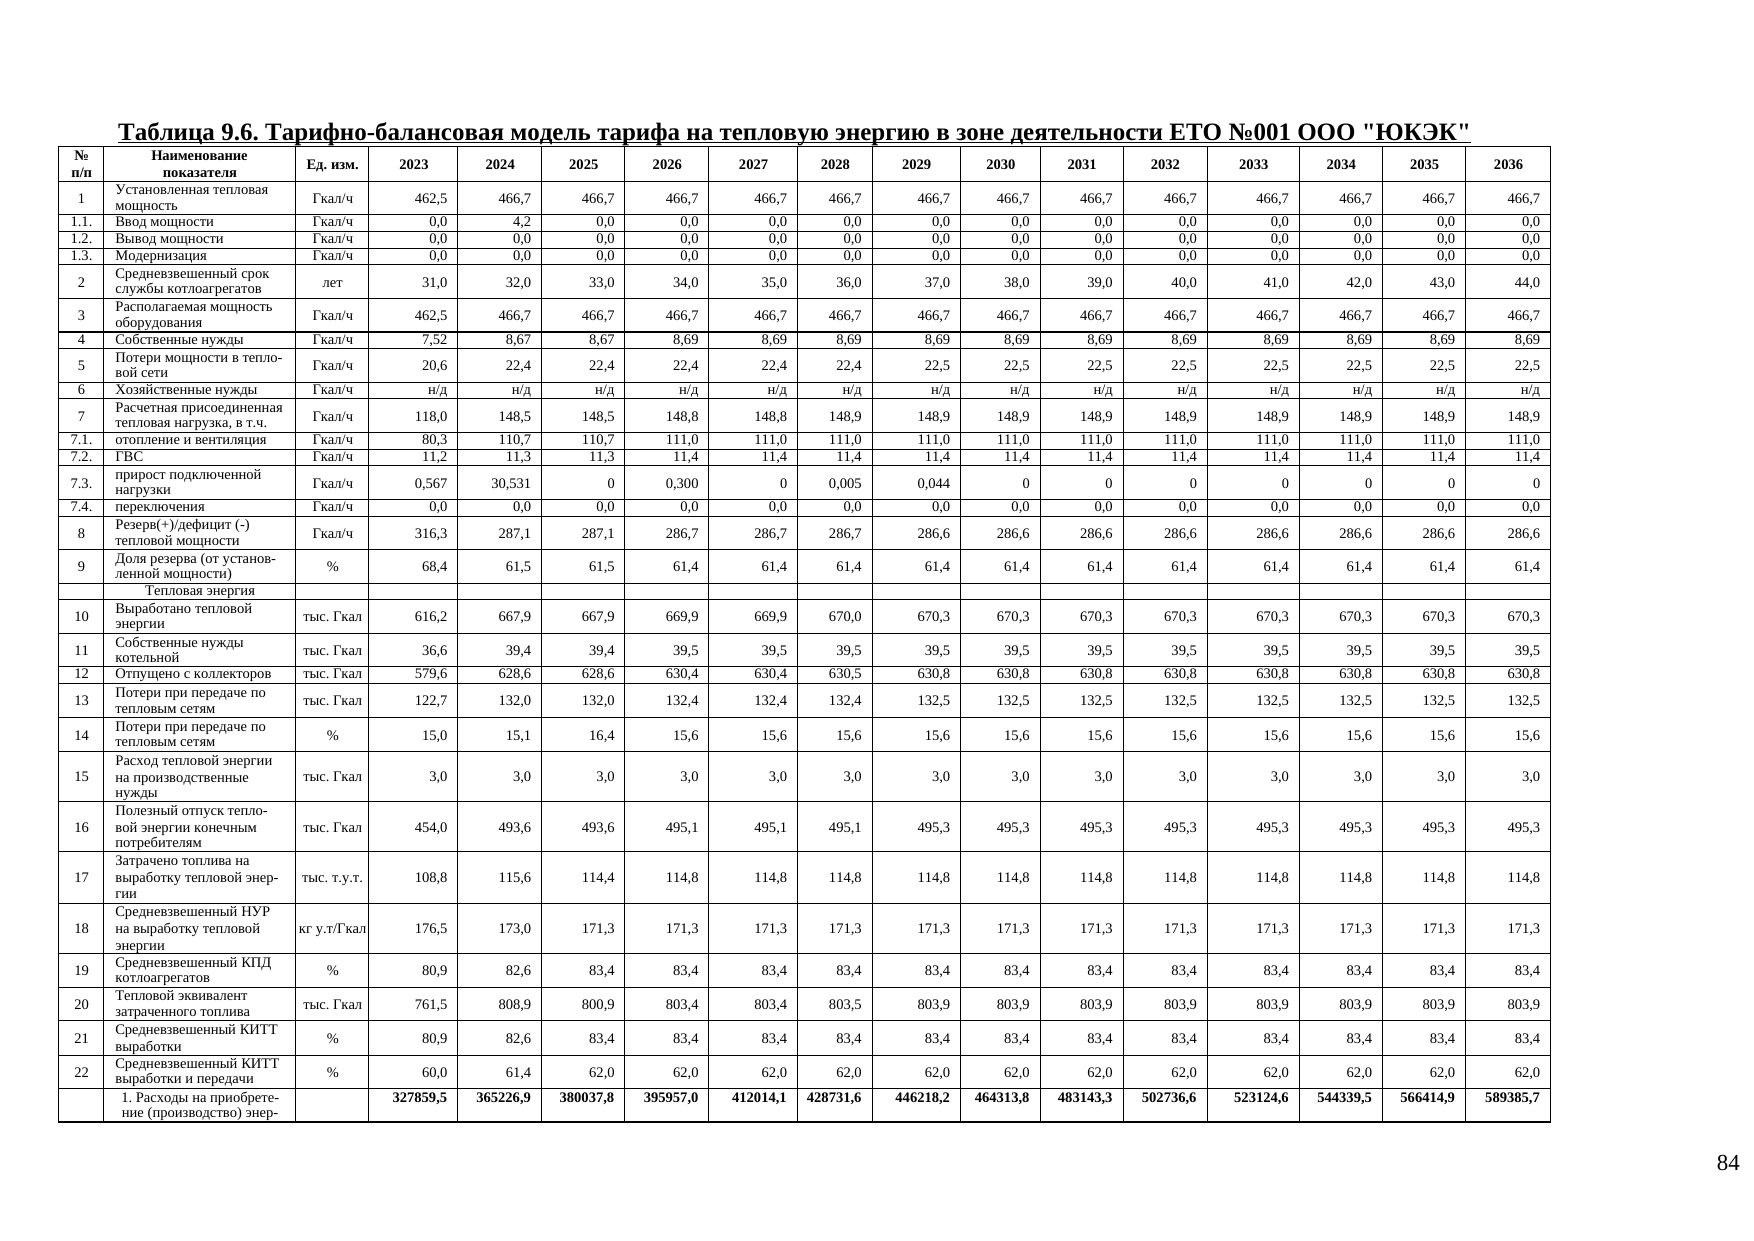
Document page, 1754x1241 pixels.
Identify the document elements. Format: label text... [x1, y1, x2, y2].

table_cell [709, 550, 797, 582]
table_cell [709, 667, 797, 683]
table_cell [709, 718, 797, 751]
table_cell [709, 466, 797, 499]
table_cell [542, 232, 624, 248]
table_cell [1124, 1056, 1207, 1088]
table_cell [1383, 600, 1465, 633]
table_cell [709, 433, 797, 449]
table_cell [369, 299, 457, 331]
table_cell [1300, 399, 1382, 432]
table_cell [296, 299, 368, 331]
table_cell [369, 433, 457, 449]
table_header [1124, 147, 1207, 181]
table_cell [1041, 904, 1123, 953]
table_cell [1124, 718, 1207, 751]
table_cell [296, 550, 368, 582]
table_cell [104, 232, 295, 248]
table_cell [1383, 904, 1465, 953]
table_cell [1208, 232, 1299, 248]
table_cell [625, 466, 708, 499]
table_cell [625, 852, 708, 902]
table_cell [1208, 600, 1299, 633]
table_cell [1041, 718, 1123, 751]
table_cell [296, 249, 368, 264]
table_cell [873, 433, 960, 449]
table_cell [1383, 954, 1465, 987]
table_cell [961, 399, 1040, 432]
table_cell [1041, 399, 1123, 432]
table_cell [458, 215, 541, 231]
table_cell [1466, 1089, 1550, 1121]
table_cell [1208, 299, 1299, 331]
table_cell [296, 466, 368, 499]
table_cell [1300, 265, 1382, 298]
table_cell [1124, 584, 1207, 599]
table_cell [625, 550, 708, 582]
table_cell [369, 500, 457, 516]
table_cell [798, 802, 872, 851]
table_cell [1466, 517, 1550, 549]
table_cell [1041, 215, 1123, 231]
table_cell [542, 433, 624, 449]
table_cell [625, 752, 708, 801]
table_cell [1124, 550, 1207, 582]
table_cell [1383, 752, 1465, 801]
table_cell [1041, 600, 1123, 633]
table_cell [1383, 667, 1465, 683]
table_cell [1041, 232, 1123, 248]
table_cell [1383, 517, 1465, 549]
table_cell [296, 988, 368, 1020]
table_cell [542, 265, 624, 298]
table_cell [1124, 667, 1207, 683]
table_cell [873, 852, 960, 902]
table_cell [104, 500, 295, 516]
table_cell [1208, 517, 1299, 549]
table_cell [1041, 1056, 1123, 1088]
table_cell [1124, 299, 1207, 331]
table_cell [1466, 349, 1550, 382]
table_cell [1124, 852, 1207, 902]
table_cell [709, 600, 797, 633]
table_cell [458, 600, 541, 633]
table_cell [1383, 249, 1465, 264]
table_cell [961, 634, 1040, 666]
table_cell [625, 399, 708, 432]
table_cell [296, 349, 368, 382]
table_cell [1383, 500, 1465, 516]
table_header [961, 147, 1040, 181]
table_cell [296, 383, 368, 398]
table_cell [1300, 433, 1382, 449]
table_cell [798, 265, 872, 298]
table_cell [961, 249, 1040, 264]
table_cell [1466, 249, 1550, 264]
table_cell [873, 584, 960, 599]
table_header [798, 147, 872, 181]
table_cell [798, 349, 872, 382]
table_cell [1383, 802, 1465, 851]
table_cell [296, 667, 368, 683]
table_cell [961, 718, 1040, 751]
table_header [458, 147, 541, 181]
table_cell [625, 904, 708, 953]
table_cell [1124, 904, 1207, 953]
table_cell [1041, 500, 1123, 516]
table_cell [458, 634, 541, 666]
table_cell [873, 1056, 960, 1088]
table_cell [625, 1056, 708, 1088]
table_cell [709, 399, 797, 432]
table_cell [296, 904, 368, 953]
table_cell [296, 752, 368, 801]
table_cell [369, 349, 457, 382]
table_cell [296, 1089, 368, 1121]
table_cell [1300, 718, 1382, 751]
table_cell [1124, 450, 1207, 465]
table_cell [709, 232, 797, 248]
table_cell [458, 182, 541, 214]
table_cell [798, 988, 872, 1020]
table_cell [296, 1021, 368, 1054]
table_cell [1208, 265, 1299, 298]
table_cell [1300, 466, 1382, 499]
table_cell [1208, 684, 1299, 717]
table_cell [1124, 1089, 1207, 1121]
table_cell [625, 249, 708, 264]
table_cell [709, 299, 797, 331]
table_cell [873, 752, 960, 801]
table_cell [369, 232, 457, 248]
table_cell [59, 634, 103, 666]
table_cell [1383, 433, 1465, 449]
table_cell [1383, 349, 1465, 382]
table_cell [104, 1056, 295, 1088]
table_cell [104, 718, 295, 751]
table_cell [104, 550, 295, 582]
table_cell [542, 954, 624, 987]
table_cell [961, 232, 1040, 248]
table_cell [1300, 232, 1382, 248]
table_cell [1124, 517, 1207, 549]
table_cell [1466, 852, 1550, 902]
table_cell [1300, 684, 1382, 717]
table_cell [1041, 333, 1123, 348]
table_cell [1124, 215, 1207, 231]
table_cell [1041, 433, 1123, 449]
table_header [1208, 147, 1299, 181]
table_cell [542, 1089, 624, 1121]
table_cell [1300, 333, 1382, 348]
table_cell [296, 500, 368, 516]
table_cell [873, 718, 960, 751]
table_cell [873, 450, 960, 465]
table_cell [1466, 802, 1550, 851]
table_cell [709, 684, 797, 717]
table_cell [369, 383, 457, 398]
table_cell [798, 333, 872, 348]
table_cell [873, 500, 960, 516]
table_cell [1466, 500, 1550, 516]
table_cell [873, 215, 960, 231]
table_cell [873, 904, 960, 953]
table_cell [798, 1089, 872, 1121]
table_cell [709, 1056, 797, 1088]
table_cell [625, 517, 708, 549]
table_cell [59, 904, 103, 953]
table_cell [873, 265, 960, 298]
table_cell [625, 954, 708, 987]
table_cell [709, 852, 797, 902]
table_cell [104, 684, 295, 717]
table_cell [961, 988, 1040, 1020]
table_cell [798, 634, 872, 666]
text Таблица 9.6. Тарифно-балансовая модель тарифа на тепловую энергию в зоне деятельности ЕТО №001 ООО "ЮКЭК" [118, 117, 1739, 146]
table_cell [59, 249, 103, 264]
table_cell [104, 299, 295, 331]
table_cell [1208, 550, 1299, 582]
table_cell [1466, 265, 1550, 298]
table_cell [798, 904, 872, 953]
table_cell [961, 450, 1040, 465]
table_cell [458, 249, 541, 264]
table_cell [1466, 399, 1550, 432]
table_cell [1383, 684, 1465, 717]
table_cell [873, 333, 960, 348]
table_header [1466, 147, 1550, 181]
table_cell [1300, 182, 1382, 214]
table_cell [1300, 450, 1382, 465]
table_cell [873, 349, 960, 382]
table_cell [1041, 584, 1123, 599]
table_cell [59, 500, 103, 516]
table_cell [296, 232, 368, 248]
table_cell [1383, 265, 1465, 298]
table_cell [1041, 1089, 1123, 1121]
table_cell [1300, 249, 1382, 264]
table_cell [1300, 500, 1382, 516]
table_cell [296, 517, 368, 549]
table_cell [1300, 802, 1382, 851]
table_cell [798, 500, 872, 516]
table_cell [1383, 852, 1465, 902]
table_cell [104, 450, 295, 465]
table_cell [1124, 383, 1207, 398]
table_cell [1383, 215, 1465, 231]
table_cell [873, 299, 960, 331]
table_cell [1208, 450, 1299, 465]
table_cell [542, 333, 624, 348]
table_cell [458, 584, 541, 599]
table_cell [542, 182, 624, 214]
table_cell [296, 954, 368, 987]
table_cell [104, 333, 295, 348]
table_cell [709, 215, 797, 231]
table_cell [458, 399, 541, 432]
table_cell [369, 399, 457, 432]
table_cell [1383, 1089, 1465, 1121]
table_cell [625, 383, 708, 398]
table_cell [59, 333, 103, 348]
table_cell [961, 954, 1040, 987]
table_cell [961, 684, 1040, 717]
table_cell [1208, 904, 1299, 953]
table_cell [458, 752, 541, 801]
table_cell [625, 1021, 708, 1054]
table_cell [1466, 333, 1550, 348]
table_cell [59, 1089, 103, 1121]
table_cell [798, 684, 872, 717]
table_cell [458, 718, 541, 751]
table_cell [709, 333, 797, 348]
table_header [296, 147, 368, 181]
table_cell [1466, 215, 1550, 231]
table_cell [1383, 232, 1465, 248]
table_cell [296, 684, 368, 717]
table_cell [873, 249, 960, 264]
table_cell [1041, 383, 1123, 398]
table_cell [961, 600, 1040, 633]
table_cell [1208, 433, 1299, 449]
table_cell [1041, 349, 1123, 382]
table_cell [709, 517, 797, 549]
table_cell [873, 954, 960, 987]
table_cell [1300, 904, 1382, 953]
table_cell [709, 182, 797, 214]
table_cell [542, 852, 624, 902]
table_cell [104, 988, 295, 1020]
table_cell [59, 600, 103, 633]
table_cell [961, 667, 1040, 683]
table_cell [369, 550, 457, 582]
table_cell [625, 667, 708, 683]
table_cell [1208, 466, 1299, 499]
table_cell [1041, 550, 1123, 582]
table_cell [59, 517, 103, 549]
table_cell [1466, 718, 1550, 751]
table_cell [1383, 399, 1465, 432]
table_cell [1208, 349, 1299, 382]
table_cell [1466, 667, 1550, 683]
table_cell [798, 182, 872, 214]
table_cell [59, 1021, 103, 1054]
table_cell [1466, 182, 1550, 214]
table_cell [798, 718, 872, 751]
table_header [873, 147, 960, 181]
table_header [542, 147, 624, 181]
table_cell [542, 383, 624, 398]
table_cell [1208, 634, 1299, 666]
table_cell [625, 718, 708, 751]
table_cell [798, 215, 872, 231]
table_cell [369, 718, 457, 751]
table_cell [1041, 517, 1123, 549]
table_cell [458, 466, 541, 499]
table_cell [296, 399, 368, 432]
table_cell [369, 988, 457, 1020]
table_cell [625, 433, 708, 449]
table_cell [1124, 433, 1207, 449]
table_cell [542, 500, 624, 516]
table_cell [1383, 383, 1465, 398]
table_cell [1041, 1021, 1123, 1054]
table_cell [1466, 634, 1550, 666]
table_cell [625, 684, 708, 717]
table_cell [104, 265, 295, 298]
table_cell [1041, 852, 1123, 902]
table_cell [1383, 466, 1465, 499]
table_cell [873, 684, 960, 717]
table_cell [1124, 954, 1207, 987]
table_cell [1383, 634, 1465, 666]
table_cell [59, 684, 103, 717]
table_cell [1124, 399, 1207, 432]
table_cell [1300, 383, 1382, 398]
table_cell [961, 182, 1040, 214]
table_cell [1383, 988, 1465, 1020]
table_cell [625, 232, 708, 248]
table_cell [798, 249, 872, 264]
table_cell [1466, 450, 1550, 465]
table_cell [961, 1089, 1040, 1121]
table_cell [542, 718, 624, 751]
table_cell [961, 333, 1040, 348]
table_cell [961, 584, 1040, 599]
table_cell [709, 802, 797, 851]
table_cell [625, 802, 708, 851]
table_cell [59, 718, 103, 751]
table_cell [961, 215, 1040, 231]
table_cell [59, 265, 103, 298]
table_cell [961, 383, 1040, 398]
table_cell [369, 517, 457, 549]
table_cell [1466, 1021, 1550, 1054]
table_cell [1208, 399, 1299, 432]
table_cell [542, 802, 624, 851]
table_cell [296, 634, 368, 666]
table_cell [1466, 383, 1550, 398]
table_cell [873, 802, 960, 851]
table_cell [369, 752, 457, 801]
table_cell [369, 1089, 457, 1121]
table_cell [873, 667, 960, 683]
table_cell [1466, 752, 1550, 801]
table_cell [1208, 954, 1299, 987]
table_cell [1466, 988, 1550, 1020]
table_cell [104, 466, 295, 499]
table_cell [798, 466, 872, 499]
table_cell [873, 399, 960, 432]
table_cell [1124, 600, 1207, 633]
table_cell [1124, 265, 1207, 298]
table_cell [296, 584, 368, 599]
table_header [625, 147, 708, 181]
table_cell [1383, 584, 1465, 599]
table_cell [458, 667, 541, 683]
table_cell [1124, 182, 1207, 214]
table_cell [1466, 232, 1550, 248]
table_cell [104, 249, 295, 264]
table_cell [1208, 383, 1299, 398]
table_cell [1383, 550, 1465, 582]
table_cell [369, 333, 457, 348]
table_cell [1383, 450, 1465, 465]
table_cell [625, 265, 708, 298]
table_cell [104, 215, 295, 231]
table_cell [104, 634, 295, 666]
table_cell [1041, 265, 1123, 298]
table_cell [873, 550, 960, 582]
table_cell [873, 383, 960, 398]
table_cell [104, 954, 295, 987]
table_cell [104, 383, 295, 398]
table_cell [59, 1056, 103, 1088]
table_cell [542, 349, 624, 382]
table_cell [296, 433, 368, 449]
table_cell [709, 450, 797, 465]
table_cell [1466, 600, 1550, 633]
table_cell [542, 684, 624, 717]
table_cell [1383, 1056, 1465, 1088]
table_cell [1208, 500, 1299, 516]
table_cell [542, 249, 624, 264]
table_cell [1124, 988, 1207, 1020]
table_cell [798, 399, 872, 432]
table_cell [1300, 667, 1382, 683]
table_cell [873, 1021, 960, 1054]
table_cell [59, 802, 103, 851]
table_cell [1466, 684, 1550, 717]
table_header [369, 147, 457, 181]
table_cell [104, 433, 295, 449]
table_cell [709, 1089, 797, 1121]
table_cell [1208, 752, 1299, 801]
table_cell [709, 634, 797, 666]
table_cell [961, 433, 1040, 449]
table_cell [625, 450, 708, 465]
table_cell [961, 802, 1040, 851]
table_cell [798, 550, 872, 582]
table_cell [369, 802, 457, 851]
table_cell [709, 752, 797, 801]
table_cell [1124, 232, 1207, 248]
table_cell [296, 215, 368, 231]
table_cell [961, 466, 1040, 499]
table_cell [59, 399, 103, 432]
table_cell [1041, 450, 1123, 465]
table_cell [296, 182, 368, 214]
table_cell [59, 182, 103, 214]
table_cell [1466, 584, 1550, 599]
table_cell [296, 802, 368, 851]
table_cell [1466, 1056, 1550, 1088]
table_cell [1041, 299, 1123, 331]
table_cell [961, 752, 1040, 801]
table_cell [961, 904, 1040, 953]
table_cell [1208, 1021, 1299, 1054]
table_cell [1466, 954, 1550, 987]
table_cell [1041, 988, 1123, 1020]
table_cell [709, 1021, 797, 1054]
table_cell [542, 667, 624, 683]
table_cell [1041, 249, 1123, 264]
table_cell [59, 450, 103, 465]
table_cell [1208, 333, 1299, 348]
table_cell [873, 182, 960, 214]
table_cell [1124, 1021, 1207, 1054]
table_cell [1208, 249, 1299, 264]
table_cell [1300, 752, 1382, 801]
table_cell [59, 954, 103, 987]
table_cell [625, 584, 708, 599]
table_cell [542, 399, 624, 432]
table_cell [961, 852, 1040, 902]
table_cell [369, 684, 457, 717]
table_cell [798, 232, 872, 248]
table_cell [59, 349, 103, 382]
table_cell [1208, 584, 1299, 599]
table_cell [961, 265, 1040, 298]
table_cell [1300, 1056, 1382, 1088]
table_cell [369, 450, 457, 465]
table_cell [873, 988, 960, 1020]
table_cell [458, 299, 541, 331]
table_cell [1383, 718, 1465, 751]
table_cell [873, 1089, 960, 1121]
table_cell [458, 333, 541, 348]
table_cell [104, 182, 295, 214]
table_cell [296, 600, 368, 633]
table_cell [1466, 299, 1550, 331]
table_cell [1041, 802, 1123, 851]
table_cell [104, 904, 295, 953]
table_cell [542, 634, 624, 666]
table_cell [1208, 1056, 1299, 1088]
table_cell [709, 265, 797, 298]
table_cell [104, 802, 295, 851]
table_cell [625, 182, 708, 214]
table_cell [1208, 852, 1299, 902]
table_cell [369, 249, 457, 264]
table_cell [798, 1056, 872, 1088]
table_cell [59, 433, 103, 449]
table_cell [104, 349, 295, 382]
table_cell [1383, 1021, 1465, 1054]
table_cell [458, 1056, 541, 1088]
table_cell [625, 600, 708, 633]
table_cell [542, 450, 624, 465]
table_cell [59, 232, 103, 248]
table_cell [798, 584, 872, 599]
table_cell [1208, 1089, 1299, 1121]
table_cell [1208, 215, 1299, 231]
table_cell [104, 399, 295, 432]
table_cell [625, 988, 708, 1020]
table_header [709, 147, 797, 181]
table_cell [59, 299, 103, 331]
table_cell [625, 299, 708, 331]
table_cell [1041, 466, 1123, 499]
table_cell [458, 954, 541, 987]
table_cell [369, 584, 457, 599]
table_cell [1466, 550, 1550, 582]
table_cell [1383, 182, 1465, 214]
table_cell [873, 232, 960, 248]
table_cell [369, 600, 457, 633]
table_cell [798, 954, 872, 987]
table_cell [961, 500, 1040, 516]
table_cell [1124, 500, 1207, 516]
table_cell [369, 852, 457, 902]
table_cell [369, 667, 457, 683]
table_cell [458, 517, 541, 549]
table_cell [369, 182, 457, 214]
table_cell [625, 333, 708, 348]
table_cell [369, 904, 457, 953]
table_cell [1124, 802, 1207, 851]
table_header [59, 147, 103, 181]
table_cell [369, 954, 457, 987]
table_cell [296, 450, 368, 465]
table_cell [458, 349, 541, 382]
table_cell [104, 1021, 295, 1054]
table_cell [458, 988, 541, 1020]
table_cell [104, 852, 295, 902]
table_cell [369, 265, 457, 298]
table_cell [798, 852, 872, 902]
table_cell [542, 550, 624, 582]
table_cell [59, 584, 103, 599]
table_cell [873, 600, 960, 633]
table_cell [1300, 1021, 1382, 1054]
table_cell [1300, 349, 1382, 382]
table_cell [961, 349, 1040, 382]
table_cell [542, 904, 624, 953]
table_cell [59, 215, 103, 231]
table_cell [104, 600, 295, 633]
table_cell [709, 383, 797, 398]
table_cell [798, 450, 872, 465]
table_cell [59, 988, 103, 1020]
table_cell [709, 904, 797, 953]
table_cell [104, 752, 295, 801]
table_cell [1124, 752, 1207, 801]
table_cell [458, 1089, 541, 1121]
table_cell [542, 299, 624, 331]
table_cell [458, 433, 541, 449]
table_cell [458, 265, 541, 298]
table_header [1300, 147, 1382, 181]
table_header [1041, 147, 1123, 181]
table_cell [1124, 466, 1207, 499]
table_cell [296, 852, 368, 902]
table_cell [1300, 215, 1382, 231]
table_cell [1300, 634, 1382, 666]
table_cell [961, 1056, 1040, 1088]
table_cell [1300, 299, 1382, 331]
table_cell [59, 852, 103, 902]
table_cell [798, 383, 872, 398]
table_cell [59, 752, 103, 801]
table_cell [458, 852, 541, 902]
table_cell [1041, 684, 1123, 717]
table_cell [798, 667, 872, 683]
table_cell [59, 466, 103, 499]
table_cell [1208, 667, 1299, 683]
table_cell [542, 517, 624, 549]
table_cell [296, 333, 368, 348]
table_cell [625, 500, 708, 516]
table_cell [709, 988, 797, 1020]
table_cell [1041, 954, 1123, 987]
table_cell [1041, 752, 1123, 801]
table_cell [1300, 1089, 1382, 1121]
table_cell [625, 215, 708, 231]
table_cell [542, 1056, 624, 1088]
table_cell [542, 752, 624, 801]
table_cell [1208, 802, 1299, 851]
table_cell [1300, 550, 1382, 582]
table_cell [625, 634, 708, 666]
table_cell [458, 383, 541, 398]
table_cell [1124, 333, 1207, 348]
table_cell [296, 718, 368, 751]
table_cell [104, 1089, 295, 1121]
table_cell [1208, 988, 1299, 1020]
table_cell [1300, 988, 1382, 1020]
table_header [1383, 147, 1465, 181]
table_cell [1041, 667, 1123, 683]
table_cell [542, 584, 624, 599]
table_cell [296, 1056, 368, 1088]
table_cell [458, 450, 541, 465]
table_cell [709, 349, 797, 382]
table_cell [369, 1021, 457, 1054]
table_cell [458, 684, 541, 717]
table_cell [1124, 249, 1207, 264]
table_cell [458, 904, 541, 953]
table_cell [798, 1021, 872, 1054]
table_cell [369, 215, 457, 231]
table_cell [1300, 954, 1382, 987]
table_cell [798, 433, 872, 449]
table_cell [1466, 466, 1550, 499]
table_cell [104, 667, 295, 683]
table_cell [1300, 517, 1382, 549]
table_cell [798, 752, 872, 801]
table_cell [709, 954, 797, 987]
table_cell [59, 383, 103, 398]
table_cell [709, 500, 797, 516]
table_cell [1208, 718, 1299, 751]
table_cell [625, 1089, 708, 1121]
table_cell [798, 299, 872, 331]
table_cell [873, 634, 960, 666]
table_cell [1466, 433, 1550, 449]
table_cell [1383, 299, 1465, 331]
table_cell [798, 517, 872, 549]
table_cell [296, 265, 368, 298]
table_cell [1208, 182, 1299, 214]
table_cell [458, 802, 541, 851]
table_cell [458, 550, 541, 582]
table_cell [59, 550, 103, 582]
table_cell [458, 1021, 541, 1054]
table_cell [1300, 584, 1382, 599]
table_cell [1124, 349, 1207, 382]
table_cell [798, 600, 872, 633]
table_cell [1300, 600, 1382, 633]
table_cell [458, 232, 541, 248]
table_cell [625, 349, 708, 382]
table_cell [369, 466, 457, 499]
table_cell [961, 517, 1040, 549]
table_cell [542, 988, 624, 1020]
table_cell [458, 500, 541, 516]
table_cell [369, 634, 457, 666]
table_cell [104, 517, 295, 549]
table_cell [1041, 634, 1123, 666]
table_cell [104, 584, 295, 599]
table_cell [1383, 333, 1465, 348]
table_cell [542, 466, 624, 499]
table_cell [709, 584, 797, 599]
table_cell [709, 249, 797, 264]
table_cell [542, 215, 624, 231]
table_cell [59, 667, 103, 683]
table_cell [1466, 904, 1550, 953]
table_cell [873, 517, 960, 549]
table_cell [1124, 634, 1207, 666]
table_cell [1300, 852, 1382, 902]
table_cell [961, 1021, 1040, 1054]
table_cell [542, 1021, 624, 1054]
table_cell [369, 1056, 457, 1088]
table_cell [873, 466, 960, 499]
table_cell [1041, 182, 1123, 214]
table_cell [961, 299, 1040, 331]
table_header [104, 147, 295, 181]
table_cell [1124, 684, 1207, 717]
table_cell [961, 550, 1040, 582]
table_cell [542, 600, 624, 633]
